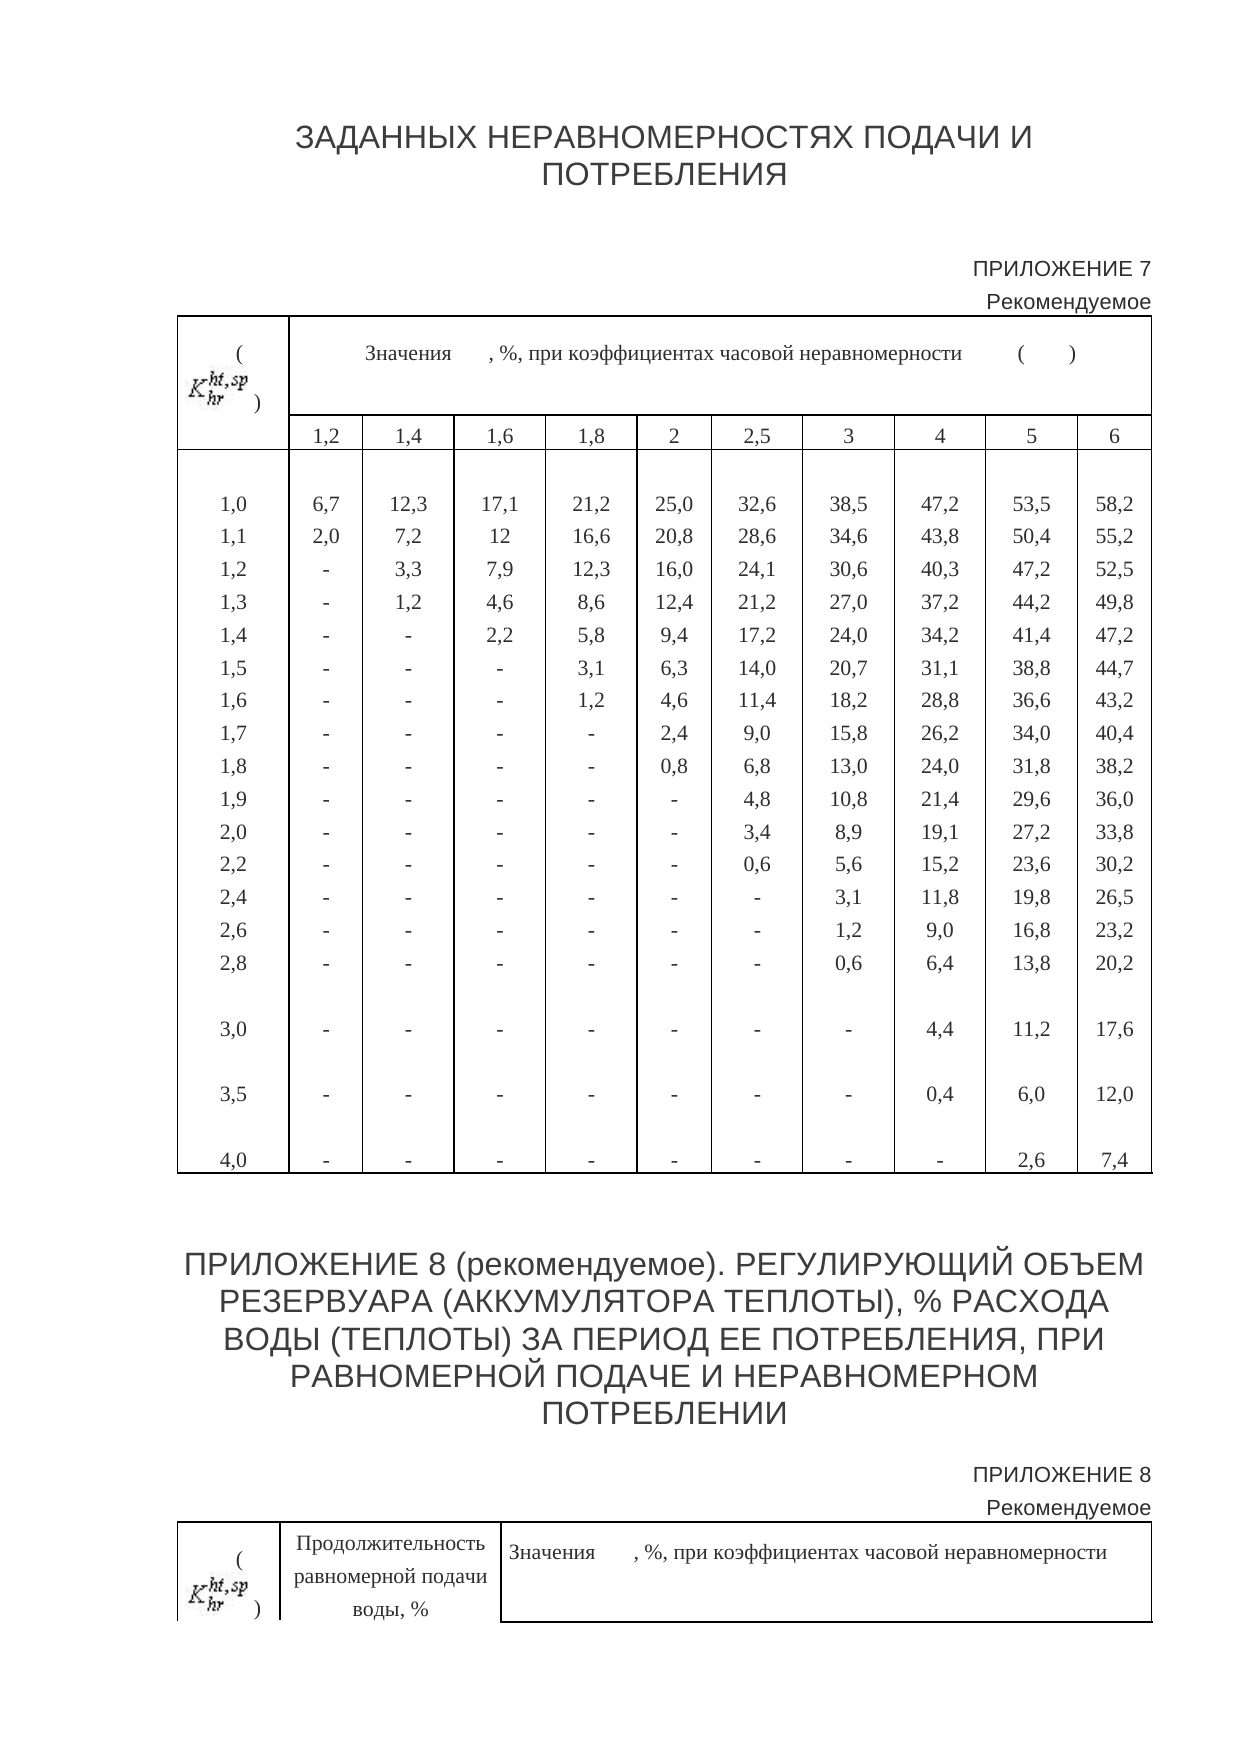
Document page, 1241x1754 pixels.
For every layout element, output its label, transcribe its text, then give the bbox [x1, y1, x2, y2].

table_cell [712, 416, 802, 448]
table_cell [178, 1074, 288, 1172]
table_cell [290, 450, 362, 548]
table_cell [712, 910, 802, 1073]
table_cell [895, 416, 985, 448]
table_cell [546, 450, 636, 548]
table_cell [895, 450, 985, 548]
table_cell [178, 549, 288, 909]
text ПРИЛОЖЕНИЕ 8 (рекомендуемое). РЕГУЛИРУЮЩИЙ ОБЪЕМ РЕЗЕРВУАРА (АККУМУЛЯТОРА ТЕПЛОТЫ), % РАСХОДА ВОДЫ (ТЕПЛОТЫ) ЗА ПЕРИОД ЕЕ ПОТРЕБЛЕНИЯ, ПРИ РАВНОМЕРНОЙ ПОДАЧЕ И НЕРАВНОМЕРНОМ ПОТРЕБЛЕНИИ [177, 1245, 1152, 1431]
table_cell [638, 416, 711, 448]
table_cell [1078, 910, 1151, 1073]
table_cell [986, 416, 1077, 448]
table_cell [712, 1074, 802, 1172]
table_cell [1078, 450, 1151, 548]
text ПРИЛОЖЕНИЕ 7 Рекомендуемое [177, 248, 1152, 314]
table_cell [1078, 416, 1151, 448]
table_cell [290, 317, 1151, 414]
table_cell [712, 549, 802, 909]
picture [184, 365, 254, 410]
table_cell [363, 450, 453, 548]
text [177, 118, 1152, 192]
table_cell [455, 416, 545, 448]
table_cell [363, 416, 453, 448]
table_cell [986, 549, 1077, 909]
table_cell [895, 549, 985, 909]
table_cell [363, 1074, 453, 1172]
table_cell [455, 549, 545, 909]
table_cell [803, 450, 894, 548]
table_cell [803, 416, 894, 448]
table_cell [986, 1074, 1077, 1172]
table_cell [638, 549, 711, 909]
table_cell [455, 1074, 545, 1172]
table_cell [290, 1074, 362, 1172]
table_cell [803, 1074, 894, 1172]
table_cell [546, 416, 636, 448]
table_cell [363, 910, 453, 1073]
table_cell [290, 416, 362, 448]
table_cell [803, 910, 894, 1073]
picture [184, 1571, 254, 1616]
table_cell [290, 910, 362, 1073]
text ПРИЛОЖЕНИЕ 8 Рекомендуемое [177, 1454, 1152, 1520]
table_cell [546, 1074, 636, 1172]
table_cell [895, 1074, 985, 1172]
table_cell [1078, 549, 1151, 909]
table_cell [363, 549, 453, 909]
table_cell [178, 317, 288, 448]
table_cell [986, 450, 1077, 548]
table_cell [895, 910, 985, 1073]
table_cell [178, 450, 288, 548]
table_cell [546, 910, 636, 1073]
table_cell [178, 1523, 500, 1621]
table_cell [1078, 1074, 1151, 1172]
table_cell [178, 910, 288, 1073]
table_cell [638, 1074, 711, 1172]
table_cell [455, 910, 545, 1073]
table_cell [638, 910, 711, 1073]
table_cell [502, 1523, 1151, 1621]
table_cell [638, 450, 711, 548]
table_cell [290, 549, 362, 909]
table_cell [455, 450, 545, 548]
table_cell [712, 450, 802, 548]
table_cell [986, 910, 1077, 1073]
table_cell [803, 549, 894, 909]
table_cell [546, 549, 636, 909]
